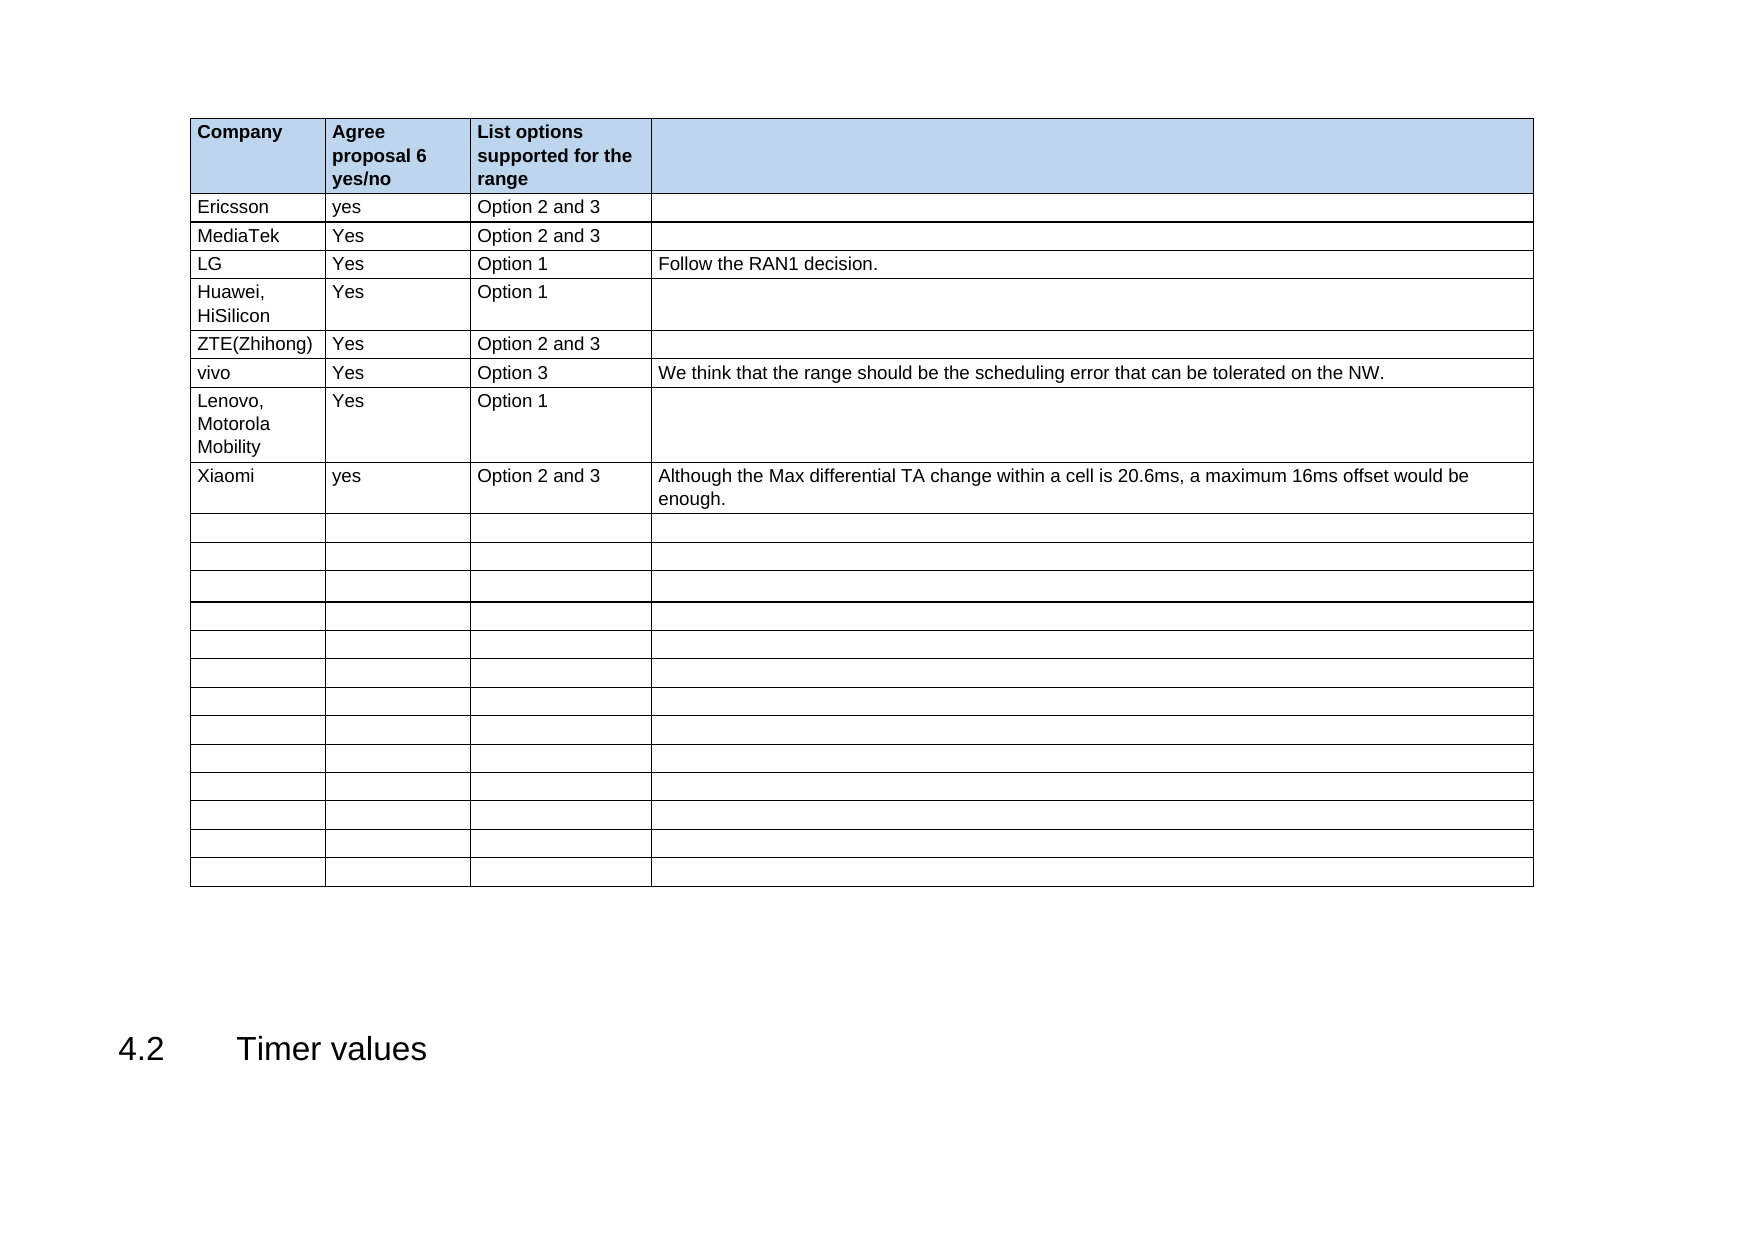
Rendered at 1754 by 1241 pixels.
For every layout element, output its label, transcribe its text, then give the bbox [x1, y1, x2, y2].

table_cell [191, 571, 325, 601]
table_cell [652, 543, 1533, 570]
table_cell [326, 631, 470, 658]
table_cell Option 1 [471, 251, 651, 278]
table_cell Yes [326, 223, 470, 250]
table_cell [326, 745, 470, 772]
table_cell [191, 716, 325, 743]
table_cell [471, 773, 651, 800]
table_cell vivo [191, 359, 325, 387]
table_cell [471, 603, 651, 630]
table_cell [471, 571, 651, 601]
table_cell [191, 659, 325, 687]
table_cell [471, 830, 651, 857]
table_cell Option 3 [471, 359, 651, 387]
table_cell Option 1 [471, 388, 651, 462]
table_cell ZTE(Zhihong) [191, 331, 325, 358]
table_cell Follow the RAN1 decision. [652, 251, 1533, 278]
table_cell Option 2 and 3 [471, 463, 651, 513]
table_cell [191, 801, 325, 829]
table_cell [652, 745, 1533, 772]
table_cell [326, 543, 470, 570]
table_cell [326, 830, 470, 857]
table_header Company [191, 119, 325, 193]
table_cell yes [326, 194, 470, 221]
table_cell Xiaomi [191, 463, 325, 513]
table_cell Yes [326, 388, 470, 462]
table_cell MediaTek [191, 223, 325, 250]
table_cell [652, 388, 1533, 462]
table_cell [191, 631, 325, 658]
table_cell yes [326, 463, 470, 513]
table_cell [326, 659, 470, 687]
table_cell [191, 773, 325, 800]
table_cell [652, 223, 1533, 250]
table_cell [471, 801, 651, 829]
table_cell Ericsson [191, 194, 325, 221]
table_cell [191, 688, 325, 715]
table_cell Option 2 and 3 [471, 331, 651, 358]
table_header List options supported for the range [471, 119, 651, 193]
table_cell Yes [326, 331, 470, 358]
table_header Agree proposal 6 yes/no [326, 119, 470, 193]
table_cell [326, 716, 470, 743]
table_cell [471, 745, 651, 772]
table_header [652, 119, 1533, 193]
table_cell [191, 543, 325, 570]
table_cell [471, 631, 651, 658]
table_cell [471, 659, 651, 687]
table_cell Yes [326, 279, 470, 330]
table_cell [652, 659, 1533, 687]
table_cell [652, 801, 1533, 829]
table_cell Option 2 and 3 [471, 194, 651, 221]
table_cell Although the Max differential TA change within a cell is 20.6ms, a maximum 16ms offset would be enough. [652, 463, 1533, 513]
table_cell LG [191, 251, 325, 278]
table_cell [652, 571, 1533, 601]
table_cell [471, 543, 651, 570]
table_cell [326, 858, 470, 886]
table_cell [191, 830, 325, 857]
table_cell [652, 830, 1533, 857]
table_cell [652, 716, 1533, 743]
table_cell Yes [326, 359, 470, 387]
table_cell [471, 514, 651, 542]
table_cell Lenovo, Motorola Mobility [191, 388, 325, 462]
table_cell [652, 514, 1533, 542]
table_cell [471, 716, 651, 743]
table_cell [191, 514, 325, 542]
table_cell [652, 773, 1533, 800]
table_cell [326, 773, 470, 800]
table_cell [326, 801, 470, 829]
table_cell [652, 603, 1533, 630]
subtitle 4.2 Timer values [118, 1029, 1606, 1068]
table_cell [326, 514, 470, 542]
table_cell Huawei, HiSilicon [191, 279, 325, 330]
table_cell Option 1 [471, 279, 651, 330]
table_cell We think that the range should be the scheduling error that can be tolerated on the NW. [652, 359, 1533, 387]
table_cell [471, 858, 651, 886]
table_cell [326, 688, 470, 715]
table_cell [326, 603, 470, 630]
table_cell Option 2 and 3 [471, 223, 651, 250]
table_cell [652, 279, 1533, 330]
table_cell [652, 194, 1533, 221]
table_cell [191, 745, 325, 772]
table_cell [471, 688, 651, 715]
table_cell [191, 858, 325, 886]
table_cell [652, 631, 1533, 658]
table_cell Yes [326, 251, 470, 278]
table_cell [191, 603, 325, 630]
table_cell [652, 331, 1533, 358]
table_cell [326, 571, 470, 601]
table_cell [652, 688, 1533, 715]
table_cell [652, 858, 1533, 886]
